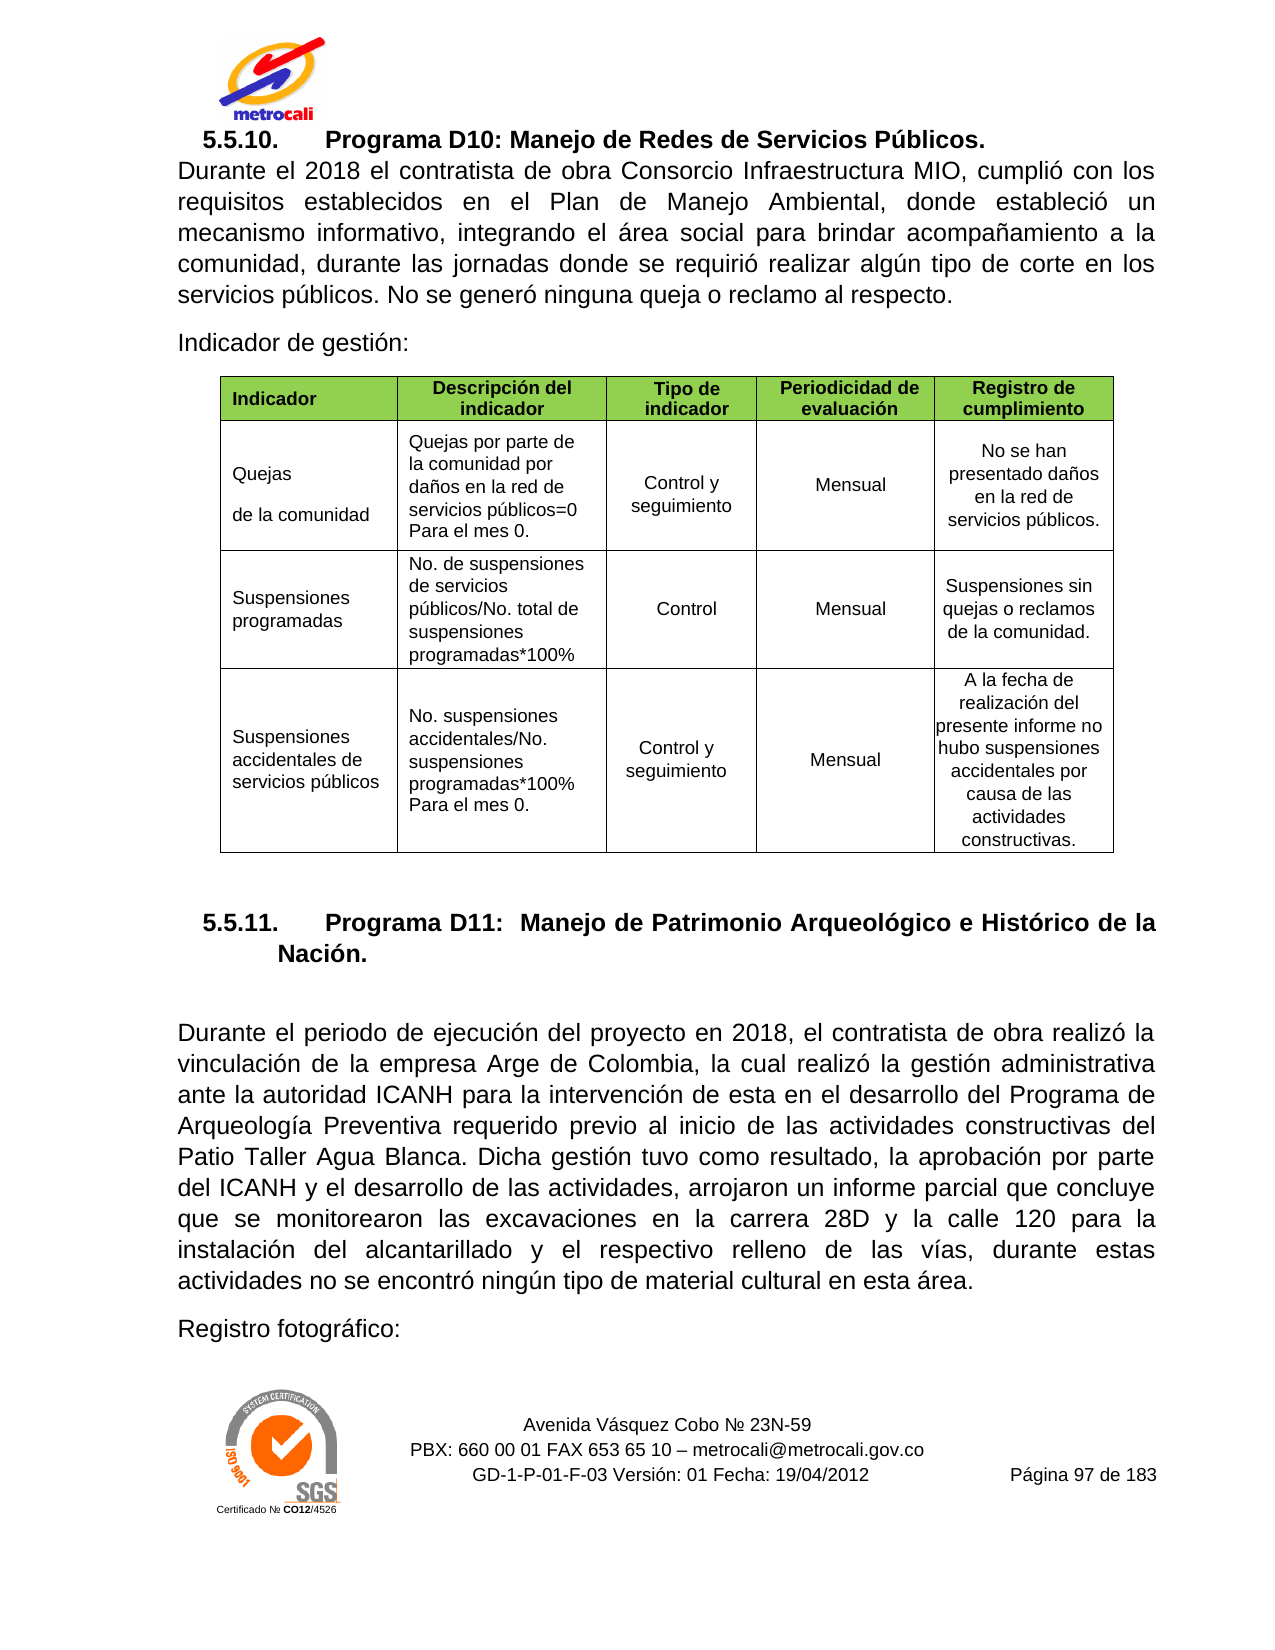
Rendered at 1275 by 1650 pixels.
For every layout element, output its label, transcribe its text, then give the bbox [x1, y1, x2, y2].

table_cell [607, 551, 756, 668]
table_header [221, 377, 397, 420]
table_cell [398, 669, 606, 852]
subtitle Programa D10: Manejo de Redes de Servicios Públicos. [202, 125, 1157, 154]
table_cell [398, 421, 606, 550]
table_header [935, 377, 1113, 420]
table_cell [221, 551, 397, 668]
picture [225, 1389, 340, 1502]
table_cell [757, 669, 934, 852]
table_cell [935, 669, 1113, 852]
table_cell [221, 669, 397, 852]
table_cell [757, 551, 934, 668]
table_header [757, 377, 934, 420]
text Durante el periodo de ejecución del proyecto en 2018, el contratista de obra realizó la vinculación de la empresa Arge de Colombia, la cual realizó la gestión administrativa ante la autoridad ICANH para la intervención de esta en el desarrollo del Programa de Arqueología Preventiva requerido previo al inicio de las actividades constructivas del Patio Taller Agua Blanca. Dicha gestión tuvo como resultado, la aprobación por parte del ICANH y el desarrollo de las actividades, arrojaron un informe parcial que concluye que se monitorearon las excavaciones en la carrera 28D y la calle 120 para la instalación del alcantarillado y el respectivo relleno de las vías, durante estas actividades no se encontró ningún tipo de material cultural en esta área. [177, 1018, 1157, 1295]
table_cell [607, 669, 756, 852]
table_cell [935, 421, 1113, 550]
text Registro fotográfico: [177, 1314, 1157, 1342]
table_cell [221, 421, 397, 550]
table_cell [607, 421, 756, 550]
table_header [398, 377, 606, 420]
subtitle Programa D11: Manejo de Patrimonio Arqueológico e Histórico de la Nación. [202, 908, 1157, 968]
text Durante el 2018 el contratista de obra Consorcio Infraestructura MIO, cumplió con los requisitos establecidos en el Plan de Manejo Ambiental, donde estableció un mecanismo informativo, integrando el área social para brindar acompañamiento a la comunidad, durante las jornadas donde se requirió realizar algún tipo de corte en los servicios públicos. No se generó ninguna queja o reclamo al respecto. [177, 156, 1157, 309]
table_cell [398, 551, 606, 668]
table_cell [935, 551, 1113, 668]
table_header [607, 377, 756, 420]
picture [219, 37, 327, 123]
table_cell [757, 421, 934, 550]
text Indicador de gestión: [177, 328, 1157, 357]
